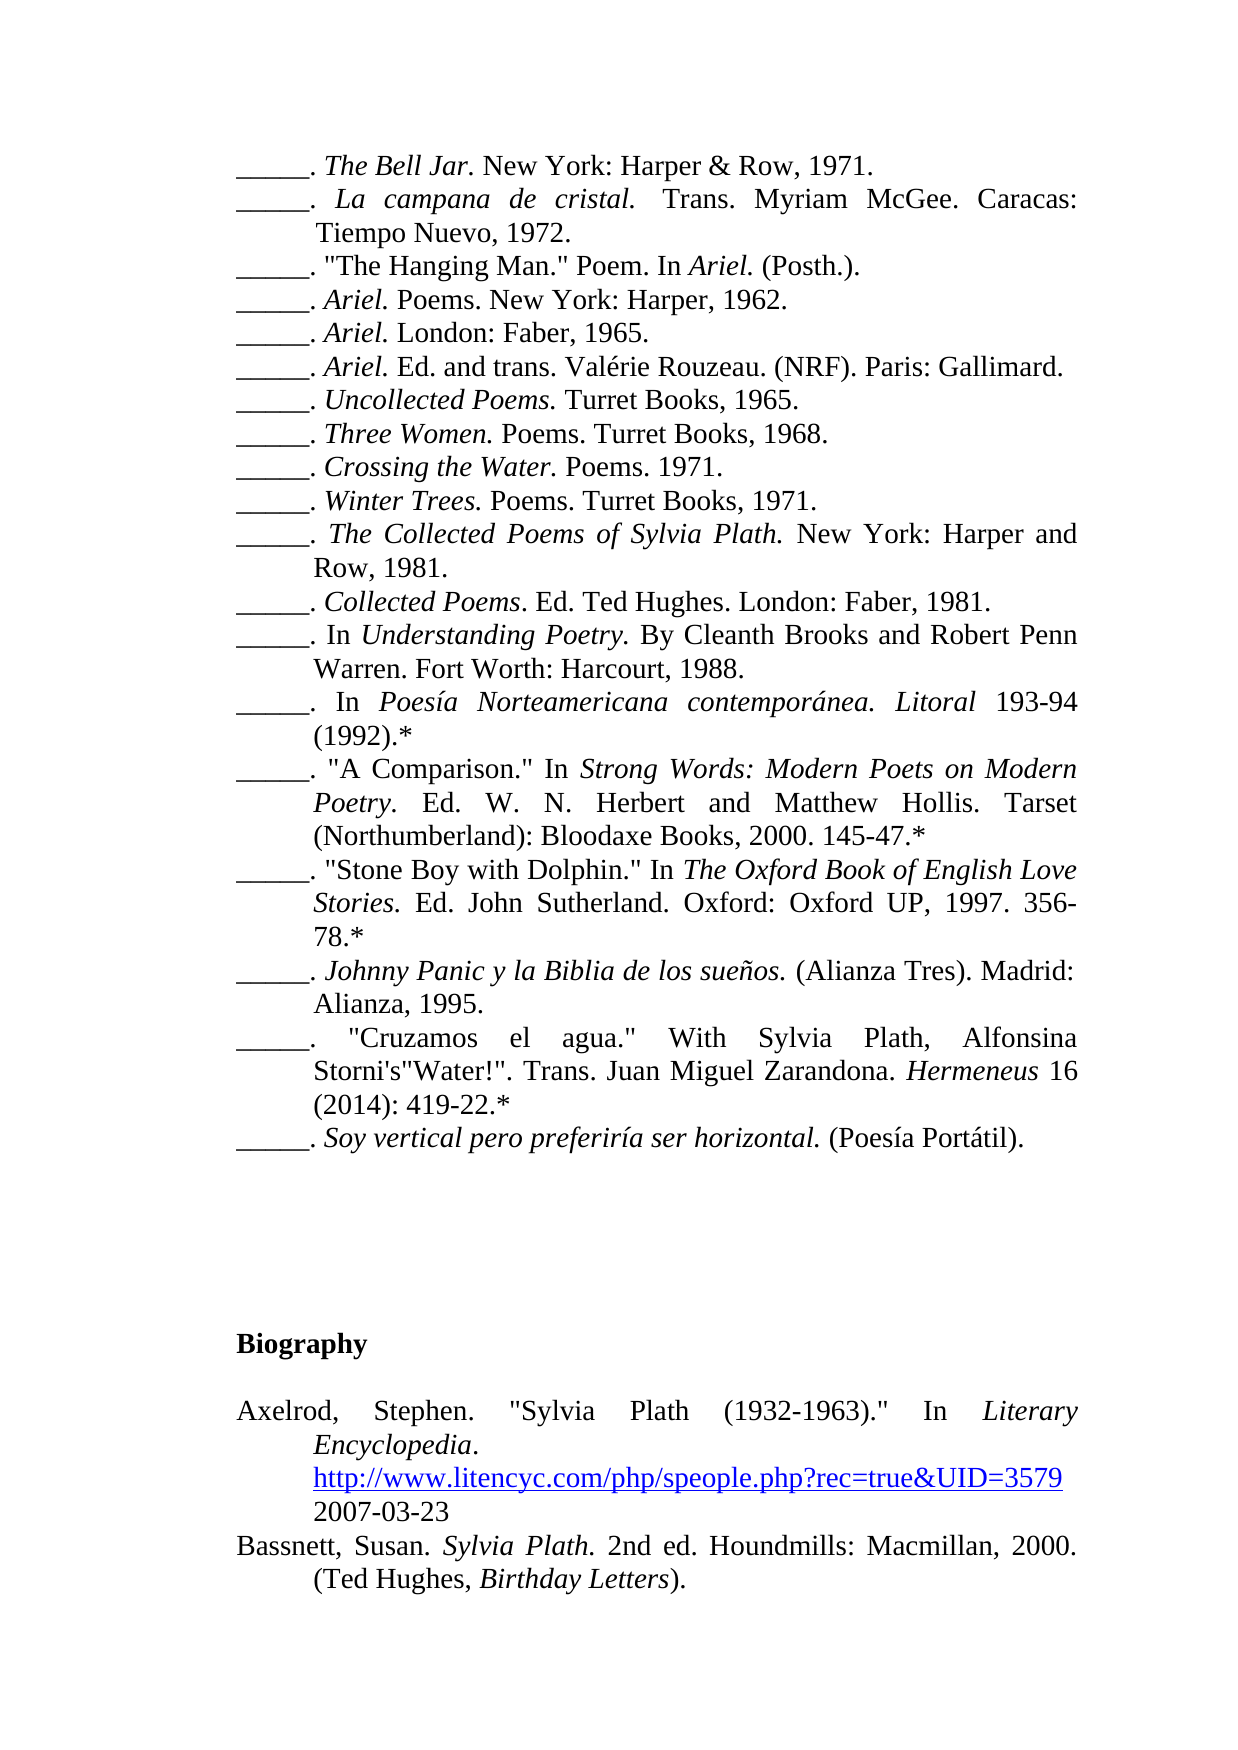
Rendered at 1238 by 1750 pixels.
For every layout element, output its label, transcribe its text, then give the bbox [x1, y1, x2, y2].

text _____. Crossing the Water. Poems. 1971. [236, 449, 1078, 483]
text _____. Ariel. Poems. New York: Harper, 1962. [236, 282, 1078, 315]
text _____. "The Hanging Man." Poem. In Ariel. (Posth.). [236, 248, 1078, 282]
text _____. La campana de cristal. Trans. Myriam McGee. Caracas: Tiempo Nuevo, 1972. [236, 181, 1078, 248]
text _____. Ariel. London: Faber, 1965. [236, 315, 1078, 349]
text 2007-03-23 [236, 1494, 1078, 1528]
text Bassnett, Susan. Sylvia Plath. 2nd ed. Houndmills: Macmillan, 2000. (Ted Hughes, Birthday Letters). [236, 1528, 1078, 1595]
text _____. Three Women. Poems. Turret Books, 1968. [236, 416, 1078, 449]
text _____. In Poesía Norteamericana contemporánea. Litoral 193-94 (1992).* [236, 684, 1078, 751]
text _____. "Cruzamos el agua." With Sylvia Plath, Alfonsina Storni's"Water!". Trans. Juan Miguel Zarandona. Hermeneus 16 (2014): 419-22.* [236, 1020, 1078, 1120]
text _____. The Collected Poems of Sylvia Plath. New York: Harper and Row, 1981. [236, 517, 1078, 584]
text Biography [236, 1326, 1078, 1360]
text http://www.litencyc.com/php/speople.php?rec=true&UID=3579 [236, 1461, 1078, 1494]
text _____. Winter Trees. Poems. Turret Books, 1971. [236, 483, 1078, 517]
text _____. "A Comparison." In Strong Words: Modern Poets on Modern Poetry. Ed. W. N. Herbert and Matthew Hollis. Tarset (Northumberland): Bloodaxe Books, 2000. 145-47.* [236, 751, 1078, 852]
text _____. Collected Poems. Ed. Ted Hughes. London: Faber, 1981. [236, 584, 1078, 617]
text _____. Soy vertical pero preferiría ser horizontal. (Poesía Portátil). [236, 1120, 1075, 1154]
text _____. Uncollected Poems. Turret Books, 1965. [236, 382, 1078, 416]
text _____. In Understanding Poetry. By Cleanth Brooks and Robert Penn Warren. Fort Worth: Harcourt, 1988. [236, 617, 1078, 684]
text _____. Ariel. Ed. and trans. Valérie Rouzeau. (NRF). Paris: Gallimard. [236, 349, 1078, 382]
text _____. Johnny Panic y la Biblia de los sueños. (Alianza Tres). Madrid: Alianza, 1995. [236, 953, 1075, 1020]
text _____. "Stone Boy with Dolphin." In The Oxford Book of English Love Stories. Ed. John Sutherland. Oxford: Oxford UP, 1997. 356-78.* [236, 852, 1078, 953]
text Axelrod, Stephen. "Sylvia Plath (1932-1963)." In Literary Encyclopedia. [236, 1393, 1078, 1461]
text _____. The Bell Jar. New York: Harper & Row, 1971. [236, 148, 1078, 181]
